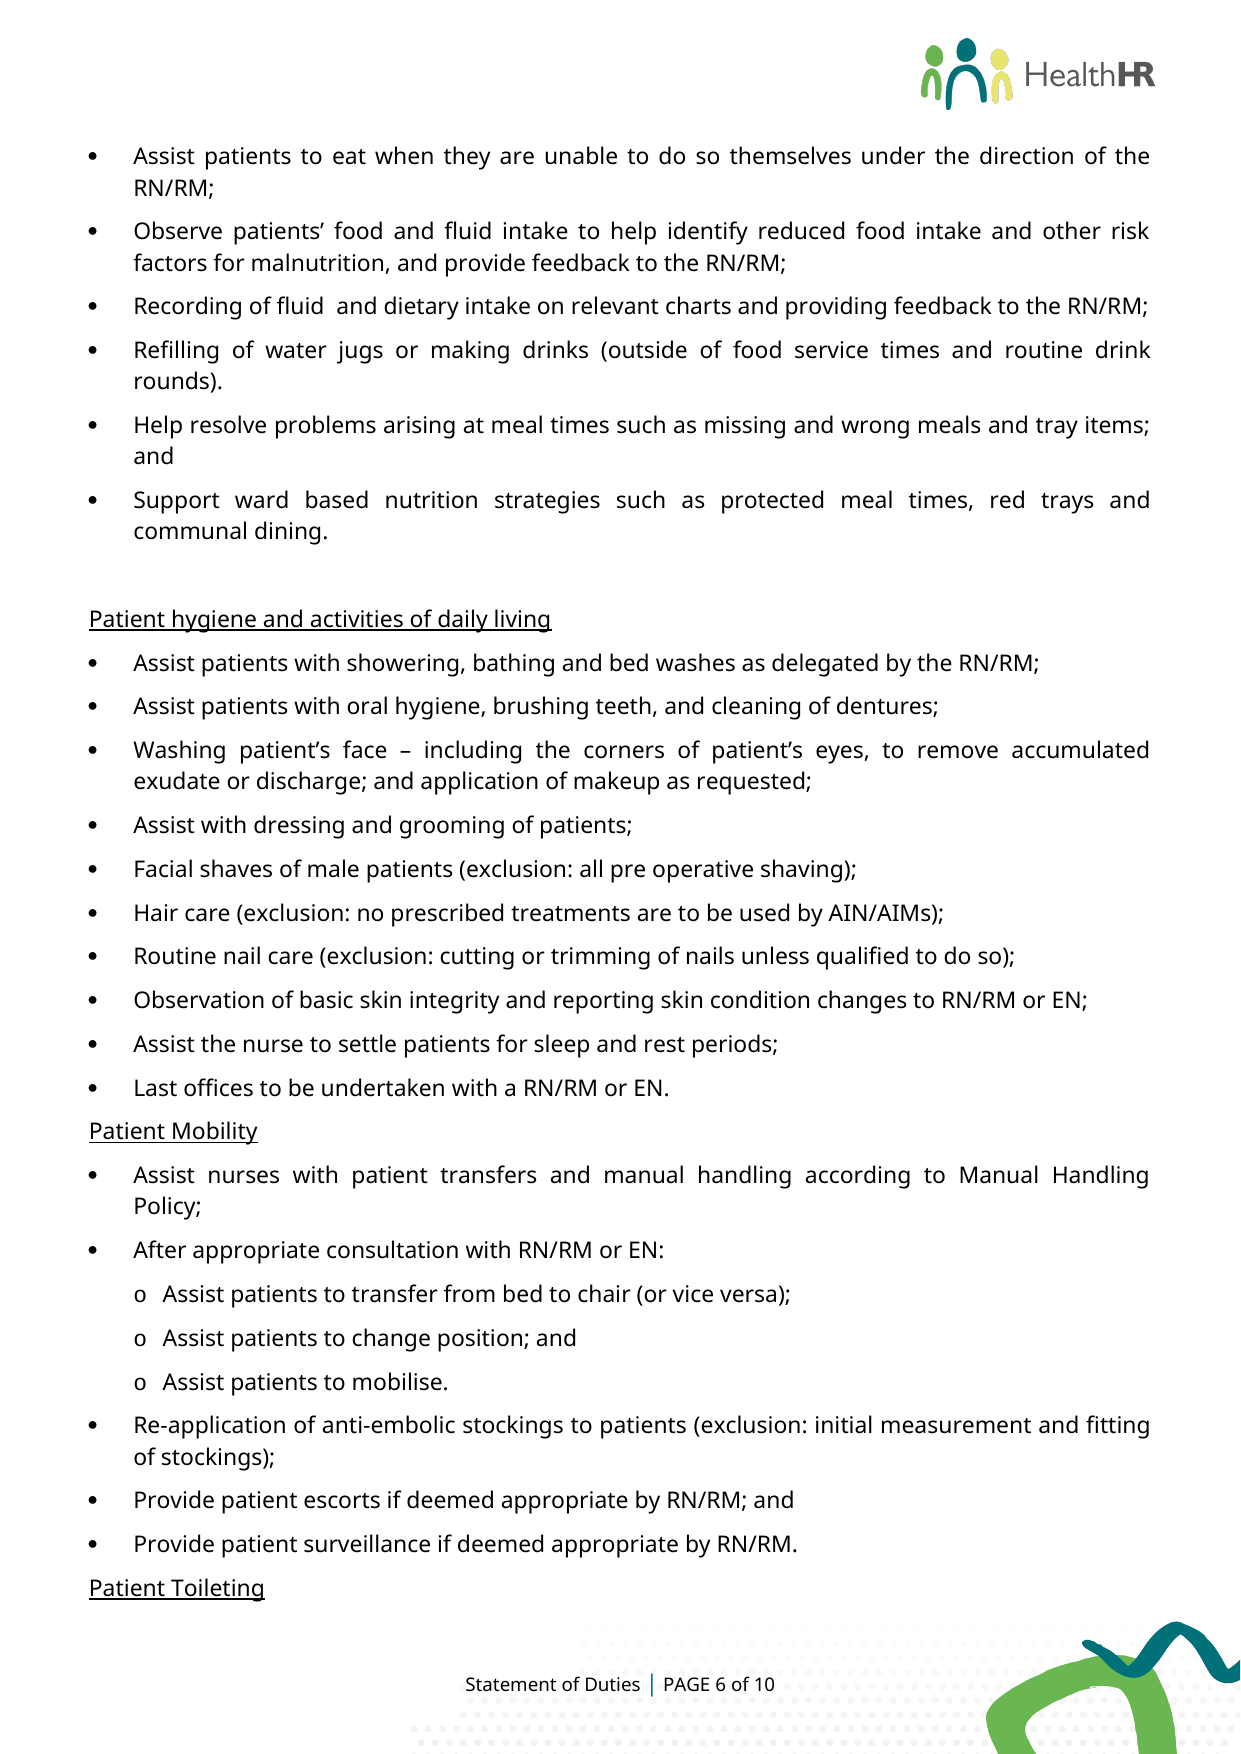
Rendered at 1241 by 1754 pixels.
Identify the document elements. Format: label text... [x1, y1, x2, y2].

list Assist the nurse to settle patients for sleep and rest periods; [89, 1028, 1152, 1059]
list Assist patients to change position; and [133, 1322, 1152, 1353]
list Assist nurses with patient transfers and manual handling according to Manual Handling Policy; [89, 1159, 1152, 1222]
list Patient hygiene and activities of daily living [89, 603, 1152, 634]
list Assist with dressing and grooming of patients; [89, 809, 1152, 840]
list Routine nail care (exclusion: cutting or trimming of nails unless qualified to do so); [89, 940, 1152, 972]
list Assist patients with oral hygiene, brushing teeth, and cleaning of dentures; [89, 690, 1152, 722]
list Assist patients to mobilise. [133, 1366, 1152, 1397]
list Hair care (exclusion: no prescribed treatments are to be used by AIN/AIMs); [89, 897, 1152, 928]
list Provide patient escorts if deemed appropriate by RN/RM; and [89, 1484, 1152, 1516]
list Last offices to be undertaken with a RN/RM or EN. [89, 1072, 1152, 1103]
list Assist patients to eat when they are unable to do so themselves under the direction of the RN/RM; [89, 140, 1152, 203]
list Patient Toileting [89, 1572, 1152, 1603]
list Assist patients with showering, bathing and bed washes as delegated by the RN/RM; [89, 647, 1152, 678]
list Patient Mobility [89, 1115, 1152, 1147]
list After appropriate consultation with RN/RM or EN: [89, 1234, 1152, 1265]
list Recording of fluid and dietary intake on relevant charts and providing feedback to the RN/RM; [89, 290, 1152, 322]
picture [920, 38, 1156, 110]
list Provide patient surveillance if deemed appropriate by RN/RM. [89, 1528, 1152, 1559]
list Observation of basic skin integrity and reporting skin condition changes to RN/RM or EN; [89, 984, 1152, 1015]
list Refilling of water jugs or making drinks (outside of food service times and routine drink rounds). [89, 334, 1152, 397]
list Help resolve problems arising at meal times such as missing and wrong meals and tray items; and [89, 409, 1152, 472]
list Washing patient’s face – including the corners of patient’s eyes, to remove accumulated exudate or discharge; and application of makeup as requested; [89, 734, 1152, 797]
list Re-application of anti-embolic stockings to patients (exclusion: initial measurement and fitting of stockings); [89, 1409, 1152, 1472]
list Support ward based nutrition strategies such as protected meal times, red trays and communal dining. [89, 484, 1152, 547]
list Facial shaves of male patients (exclusion: all pre operative shaving); [89, 853, 1152, 884]
picture [30, 1580, 1241, 1754]
list Observe patients’ food and fluid intake to help identify reduced food intake and other risk factors for malnutrition, and provide feedback to the RN/RM; [89, 215, 1152, 278]
list Assist patients to transfer from bed to chair (or vice versa); [133, 1278, 1152, 1309]
